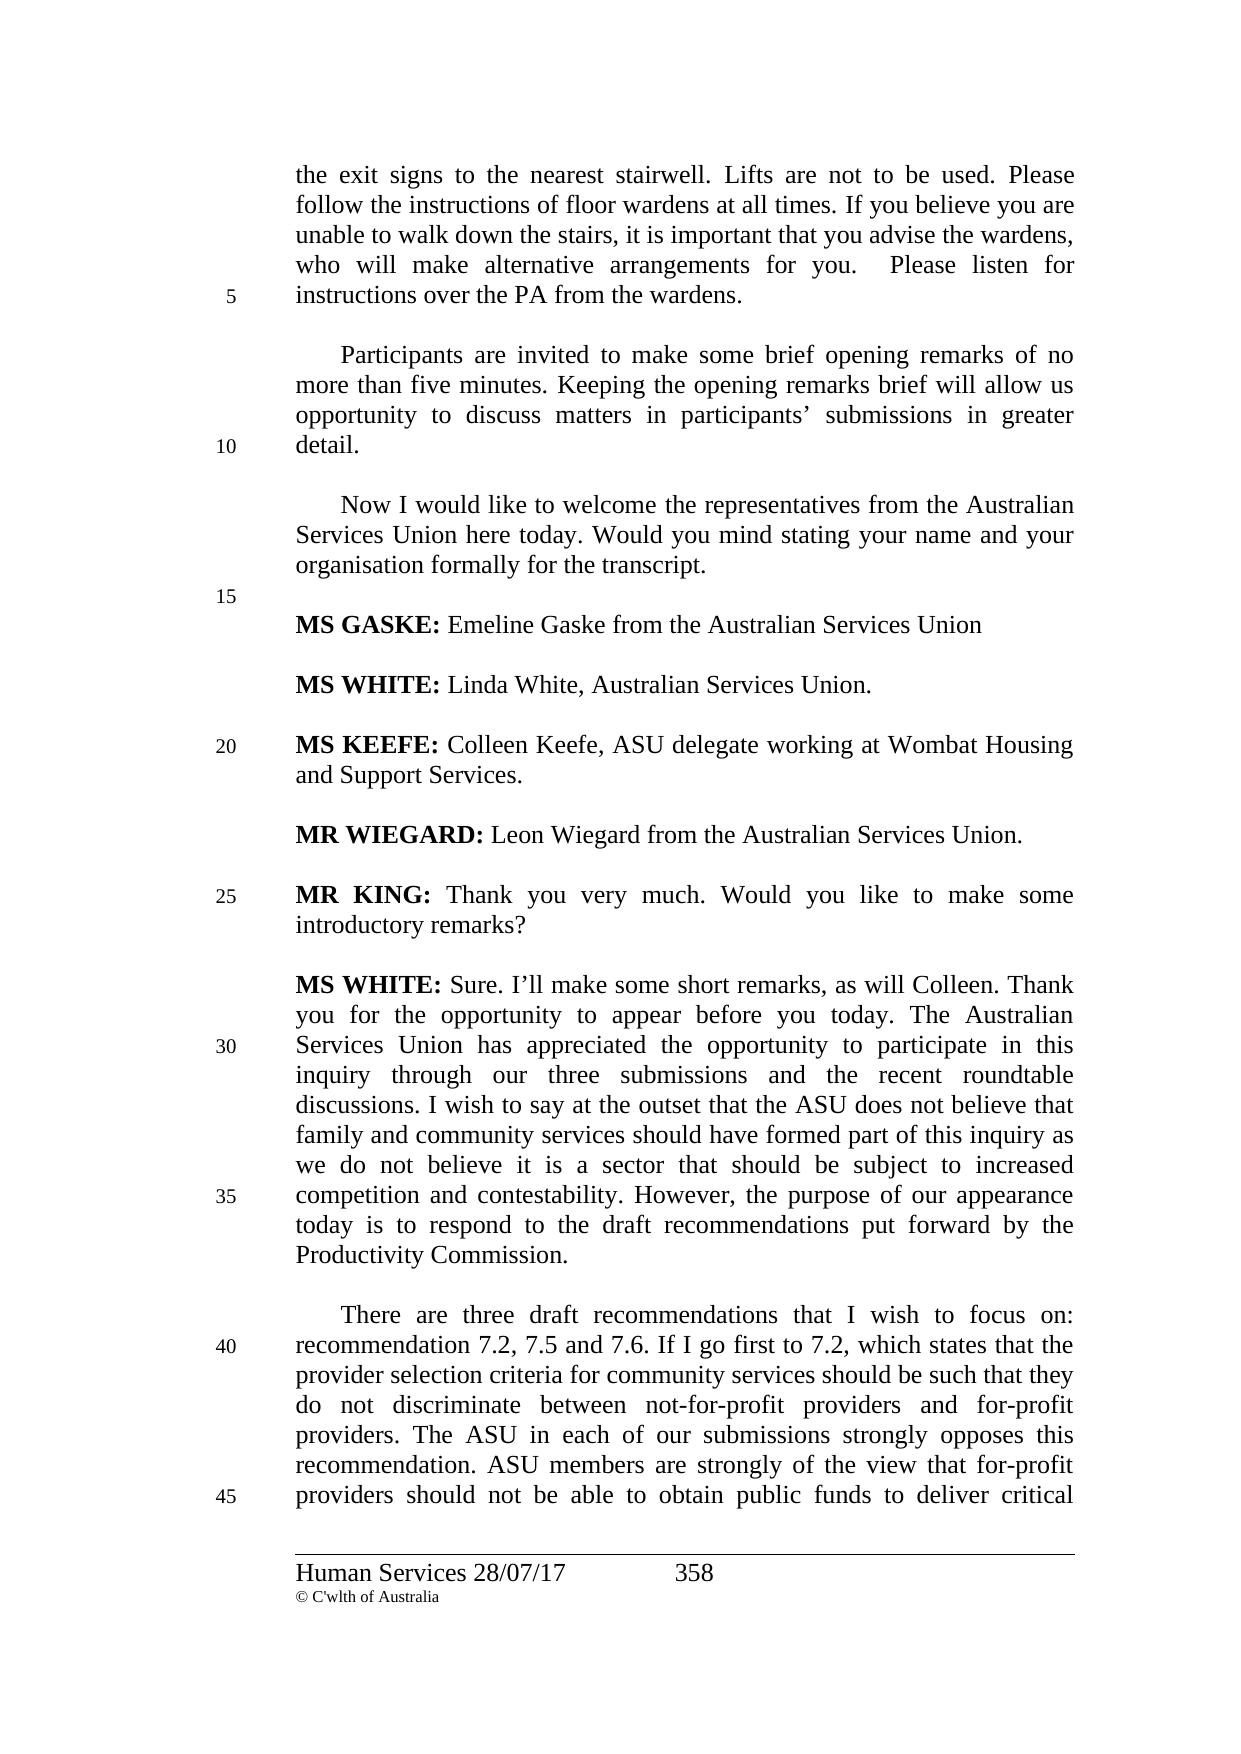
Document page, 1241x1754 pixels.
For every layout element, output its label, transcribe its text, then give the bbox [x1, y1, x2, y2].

text Participants are invited to make some brief opening remarks of no more than five minutes. Keeping the opening remarks brief will allow us opportunity to discuss matters in participants’ submissions in greater detail. [295, 339, 1075, 459]
text MS GASKE: Emeline Gaske from the Australian Services Union [295, 609, 1075, 639]
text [295, 159, 1075, 309]
text MR WIEGARD: Leon Wiegard from the Australian Services Union. [295, 819, 1075, 849]
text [295, 1299, 1075, 1509]
text MS WHITE: Sure. I’ll make some short remarks, as will Colleen. Thank you for the opportunity to appear before you today. The Australian Services Union has appreciated the opportunity to participate in this inquiry through our three submissions and the recent roundtable discussions. I wish to say at the outset that the ASU does not believe that family and community services should have formed part of this inquiry as we do not believe it is a sector that should be subject to increased competition and contestability. However, the purpose of our appearance today is to respond to the draft recommendations put forward by the Productivity Commission. [295, 969, 1075, 1269]
text MS WHITE: Linda White, Australian Services Union. [295, 669, 1075, 699]
text MS KEEFE: Colleen Keefe, ASU delegate working at Wombat Housing and Support Services. [295, 729, 1075, 789]
text MR KING: Thank you very much. Would you like to make some introductory remarks? [295, 879, 1075, 939]
text Now I would like to welcome the representatives from the Australian Services Union here today. Would you mind stating your name and your organisation formally for the transcript. [295, 489, 1075, 579]
